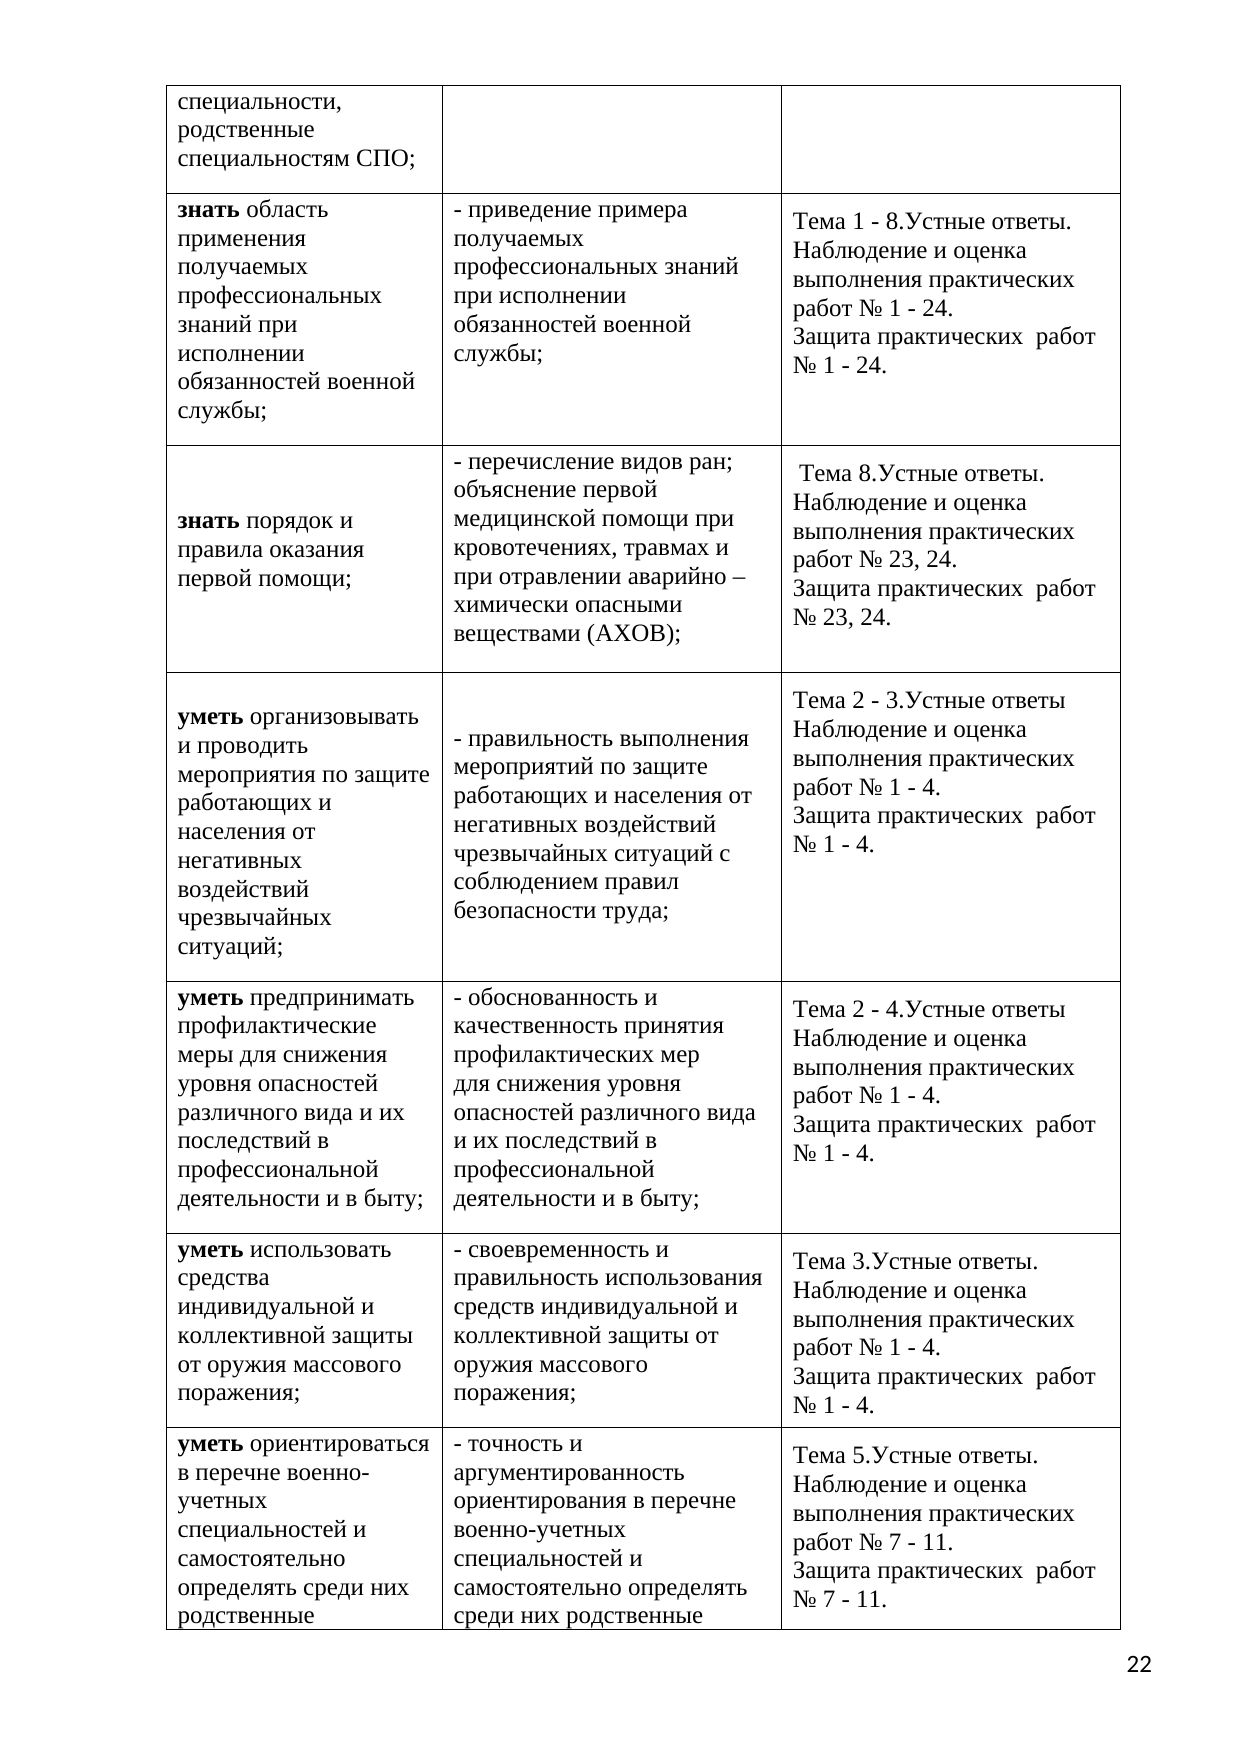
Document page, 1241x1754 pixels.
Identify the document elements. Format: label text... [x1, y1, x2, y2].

table_cell уметь предпринимать профилактические меры для снижения уровня опасностей различного вида и их последствий в профессиональной деятельности и в быту; [167, 982, 442, 1233]
table_cell знать область применения получаемых профессиональных знаний при исполнении обязанностей военной службы; [167, 194, 442, 445]
table_cell - перечисление видов ран; объяснение первой медицинской помощи при кровотечениях, травмах и при отравлении аварийно – химически опасными веществами (АХОВ); [443, 446, 781, 672]
table_cell - обоснованность и качественность принятия профилактических мер для снижения уровня опасностей различного вида и их последствий в профессиональной деятельности и в быту; [443, 982, 781, 1233]
table_cell - своевременность и правильность использования средств индивидуальной и коллективной защиты от оружия массового поражения; [443, 1234, 781, 1427]
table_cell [443, 1428, 781, 1629]
table_cell - правильность выполнения мероприятий по защите работающих и населения от негативных воздействий чрезвычайных ситуаций с соблюдением правил безопасности труда; [443, 673, 781, 981]
table_cell Тема 3.Устные ответы. Наблюдение и оценка выполнения практических работ № 1 - 4. Защита практических работ № 1 - 4. [782, 1234, 1120, 1427]
table_cell Тема 2 - 3.Устные ответы Наблюдение и оценка выполнения практических работ № 1 - 4. Защита практических работ № 1 - 4. [782, 673, 1120, 981]
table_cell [443, 86, 781, 193]
table_cell Тема 8.Устные ответы. Наблюдение и оценка выполнения практических работ № 23, 24. Защита практических работ № 23, 24. [782, 446, 1120, 672]
table_cell знать порядок и правила оказания первой помощи; [167, 446, 442, 672]
table_cell - приведение примера получаемых профессиональных знаний при исполнении обязанностей военной службы; [443, 194, 781, 445]
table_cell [782, 1428, 1120, 1629]
table_cell уметь использовать средства индивидуальной и коллективной защиты от оружия массового поражения; [167, 1234, 442, 1427]
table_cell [167, 86, 442, 193]
table_cell Тема 1 - 8.Устные ответы. Наблюдение и оценка выполнения практических работ № 1 - 24. Защита практических работ № 1 - 24. [782, 194, 1120, 445]
table_cell уметь организовывать и проводить мероприятия по защите работающих и населения от негативных воздействий чрезвычайных ситуаций; [167, 673, 442, 981]
table_cell Тема 2 - 4.Устные ответы Наблюдение и оценка выполнения практических работ № 1 - 4. Защита практических работ № 1 - 4. [782, 982, 1120, 1233]
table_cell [782, 86, 1120, 193]
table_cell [167, 1428, 442, 1629]
